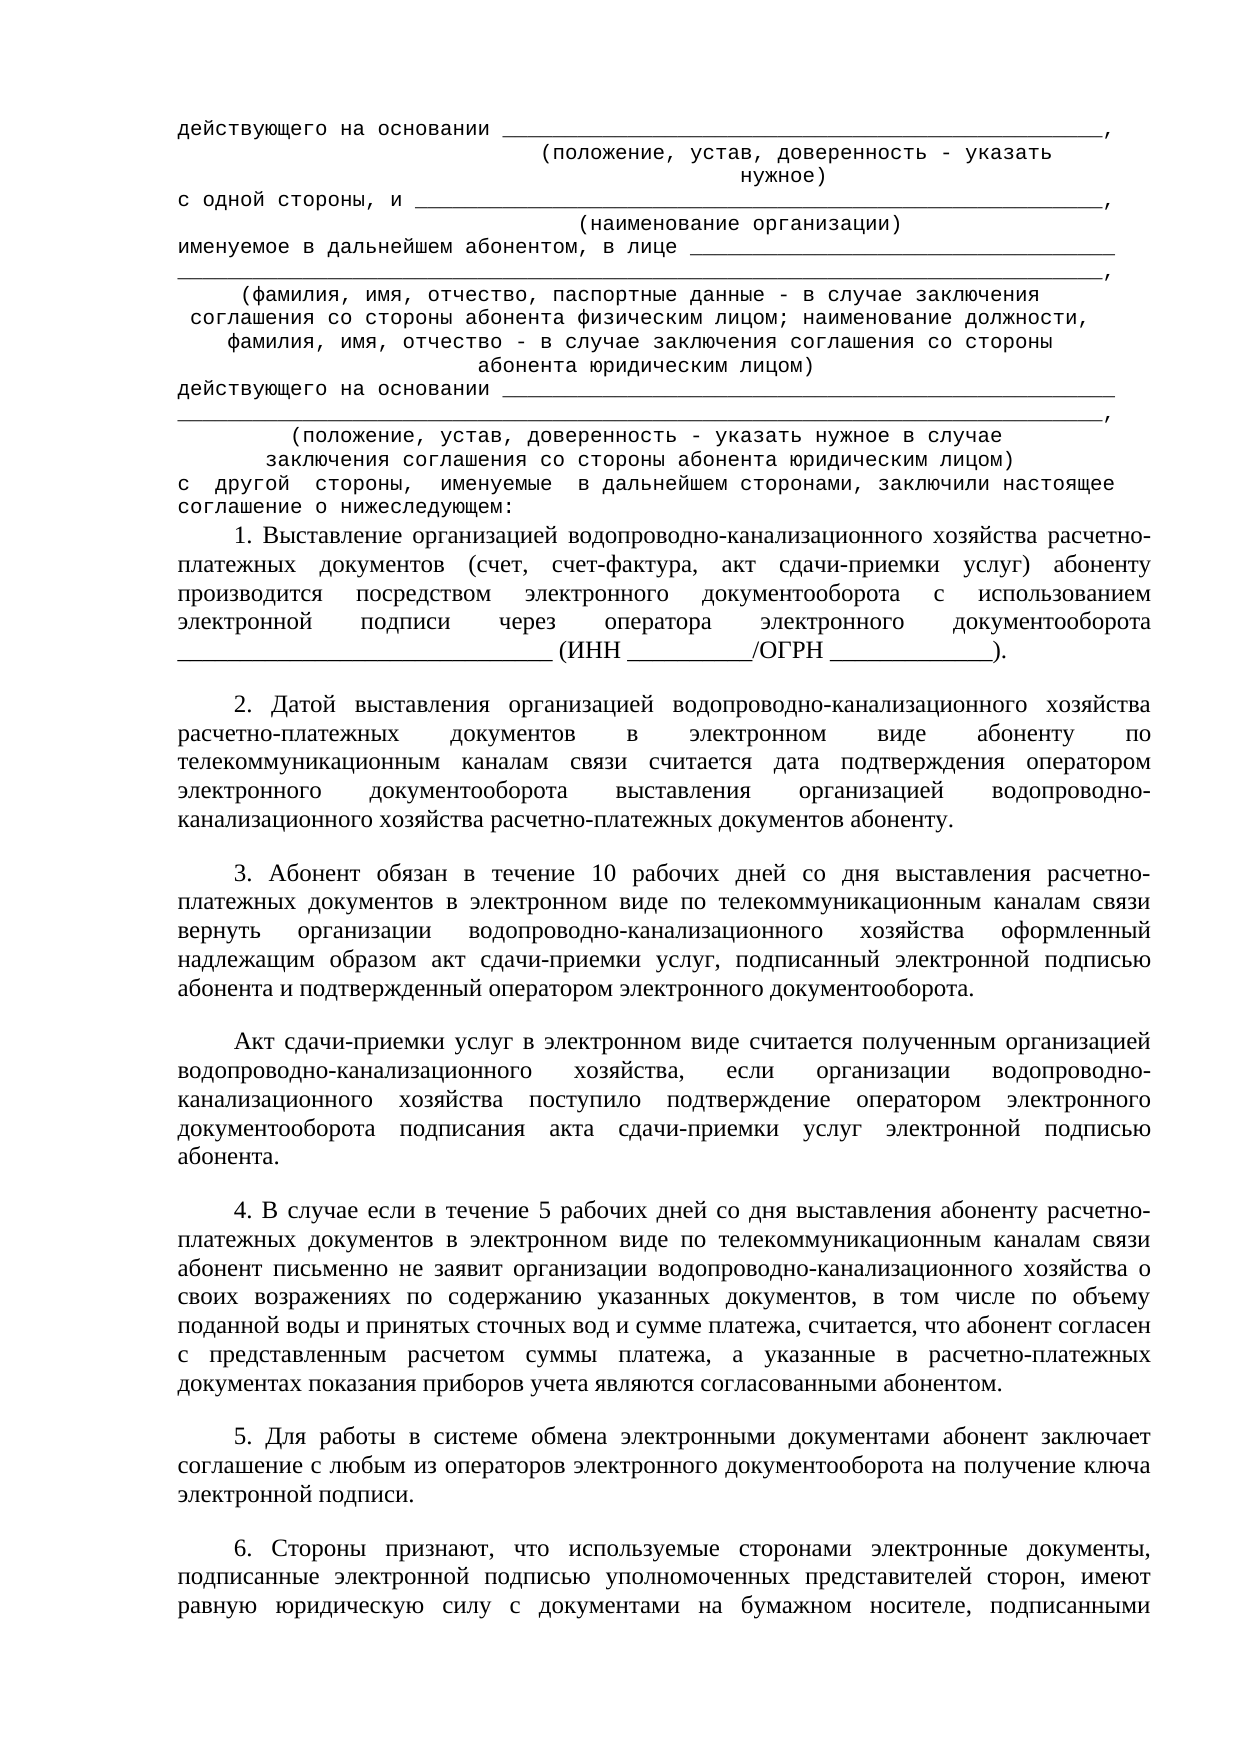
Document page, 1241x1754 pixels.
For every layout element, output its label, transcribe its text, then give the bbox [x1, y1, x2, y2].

text заключения соглашения со стороны абонента юридическим лицом) [177, 449, 1152, 473]
text нужное) [177, 165, 1152, 189]
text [177, 1533, 1152, 1619]
text 3. Абонент обязан в течение 10 рабочих дней со дня выставления расчетно-платежных документов в электронном виде по телекоммуникационным каналам связи вернуть организации водопроводно-канализационного хозяйства оформленный надлежащим образом акт сдачи-приемки услуг, подписанный электронной подписью абонента и подтвержденный оператором электронного документооборота. [177, 858, 1152, 1001]
text 5. Для работы в системе обмена электронными документами абонент заключает соглашение с любым из операторов электронного документооборота на получение ключа электронной подписи. [177, 1421, 1152, 1508]
text соглашение о нижеследующем: [177, 496, 1152, 520]
text (наименование организации) [177, 213, 1152, 236]
text с другой стороны, именуемые в дальнейшем сторонами, заключили настоящее [177, 473, 1152, 496]
text именуемое в дальнейшем абонентом, в лице __________________________________ [177, 236, 1152, 260]
text действующего на основании _________________________________________________ [177, 378, 1152, 402]
text Акт сдачи-приемки услуг в электронном виде считается полученным организацией водопроводно-канализационного хозяйства, если организации водопроводно-канализационного хозяйства поступило подтверждение оператором электронного документооборота подписания акта сдачи-приемки услуг электронной подписью абонента. [177, 1026, 1152, 1170]
text 1. Выставление организацией водопроводно-канализационного хозяйства расчетно-платежных документов (счет, счет-фактура, акт сдачи-приемки услуг) абоненту производится посредством электронного документооборота с использованием электронной подписи через оператора электронного документооборота ______________________________ (ИНН __________/ОГРН _____________). [177, 520, 1152, 664]
text (положение, устав, доверенность - указать нужное в случае [177, 426, 1152, 449]
text 4. В случае если в течение 5 рабочих дней со дня выставления абоненту расчетно-платежных документов в электронном виде по телекоммуникационным каналам связи абонент письменно не заявит организации водопроводно-канализационного хозяйства о своих возражениях по содержанию указанных документов, в том числе по объему поданной воды и принятых сточных вод и сумме платежа, считается, что абонент согласен с представленным расчетом суммы платежа, а указанные в расчетно-платежных документах показания приборов учета являются согласованными абонентом. [177, 1195, 1152, 1396]
text абонента юридическим лицом) [177, 354, 1152, 378]
text __________________________________________________________________________, [177, 260, 1152, 284]
text соглашения со стороны абонента физическим лицом; наименование должности, [177, 307, 1152, 331]
text фамилия, имя, отчество - в случае заключения соглашения со стороны [177, 331, 1152, 354]
text (положение, устав, доверенность - указать [177, 142, 1152, 165]
text с одной стороны, и _______________________________________________________, [177, 189, 1152, 213]
text (фамилия, имя, отчество, паспортные данные - в случае заключения [177, 284, 1152, 307]
text __________________________________________________________________________, [177, 402, 1152, 426]
text 2. Датой выставления организацией водопроводно-канализационного хозяйства расчетно-платежных документов в электронном виде абоненту по телекоммуникационным каналам связи считается дата подтверждения оператором электронного документооборота выставления организацией водопроводно-канализационного хозяйства расчетно-платежных документов абоненту. [177, 689, 1152, 833]
text действующего на основании ________________________________________________, [177, 118, 1152, 142]
